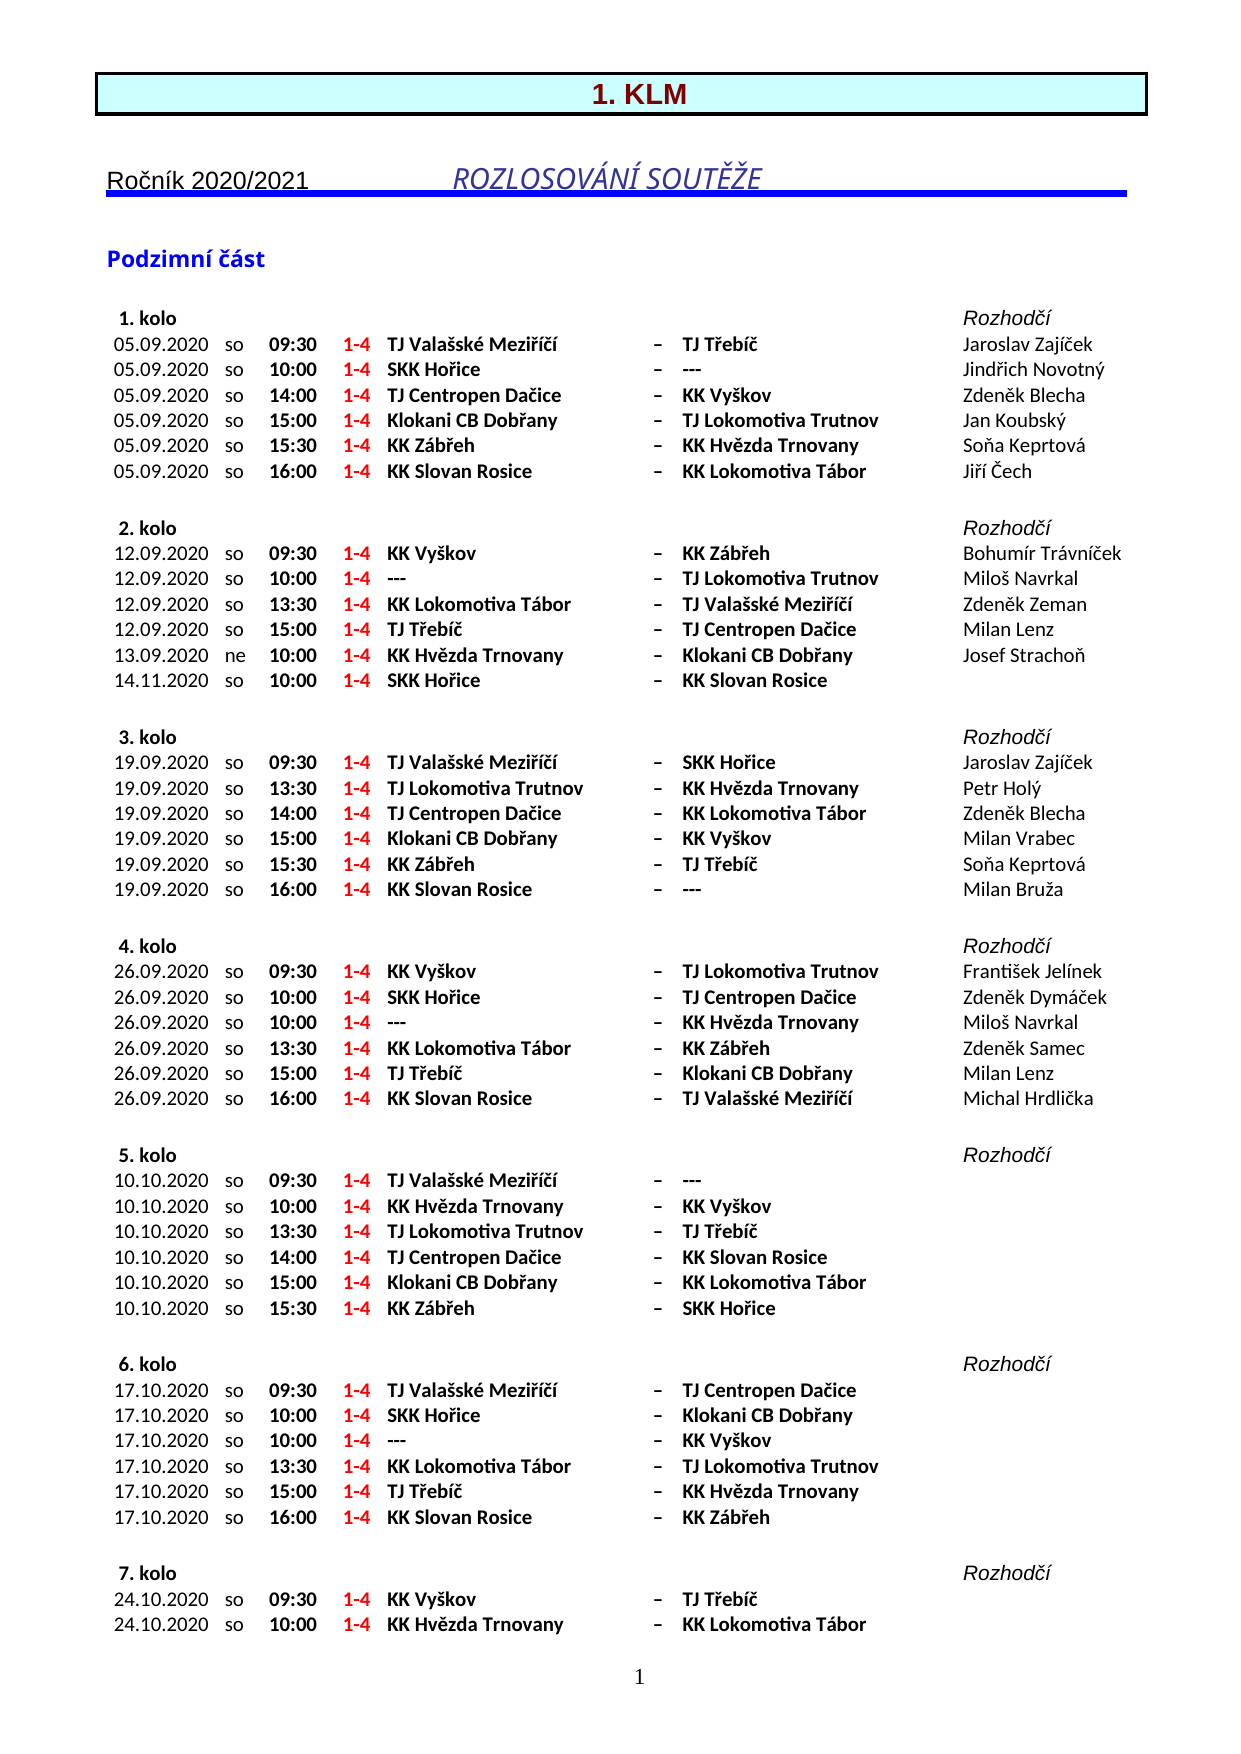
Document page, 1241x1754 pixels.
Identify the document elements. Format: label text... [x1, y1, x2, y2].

text 17.10.2020 so 13:30 1-4 KK Lokomotiva Tábor – TJ Lokomotiva Trutnov [114, 1453, 1137, 1478]
text 05.09.2020 so 10:00 1-4 SKK Hořice – --- Jindřich Novotný [114, 356, 1137, 382]
text 13.09.2020 ne 10:00 1-4 KK Hvězda Trnovany – Klokani CB Dobřany Josef Strachoň [114, 642, 1137, 667]
text 12.09.2020 so 09:30 1-4 KK Vyškov – KK Zábřeh Bohumír Trávníček [114, 540, 1137, 566]
text 17.10.2020 so 16:00 1-4 KK Slovan Rosice – KK Zábřeh [114, 1504, 1137, 1529]
text 17.10.2020 so 10:00 1-4 SKK Hořice – Klokani CB Dobřany [114, 1402, 1137, 1428]
text 19.09.2020 so 15:30 1-4 KK Zábřeh – TJ Třebíč Soňa Keprtová [114, 851, 1137, 876]
text 19.09.2020 so 14:00 1-4 TJ Centropen Dačice – KK Lokomotiva Tábor Zdeněk Blecha [114, 800, 1137, 826]
text 24.10.2020 so 10:00 1-4 KK Hvězda Trnovany – KK Lokomotiva Tábor [114, 1611, 1137, 1637]
text 10.10.2020 so 13:30 1-4 TJ Lokomotiva Trutnov – TJ Třebíč [114, 1218, 1137, 1244]
text Podzimní část [106, 243, 1137, 274]
text 5. kolo Rozhodčí [114, 1111, 1137, 1168]
text 24.10.2020 so 09:30 1-4 KK Vyškov – TJ Třebíč [114, 1586, 1137, 1611]
text 6. kolo Rozhodčí [114, 1320, 1137, 1377]
text 12.09.2020 so 15:00 1-4 TJ Třebíč – TJ Centropen Dačice Milan Lenz [114, 616, 1137, 642]
text 19.09.2020 so 09:30 1-4 TJ Valašské Meziříčí – SKK Hořice Jaroslav Zajíček [114, 749, 1137, 775]
text 17.10.2020 so 09:30 1-4 TJ Valašské Meziříčí – TJ Centropen Dačice [114, 1377, 1137, 1402]
text 05.09.2020 so 15:00 1-4 Klokani CB Dobřany – TJ Lokomotiva Trutnov Jan Koubský [114, 407, 1137, 433]
text 3. kolo Rozhodčí [114, 693, 1137, 749]
text 19.09.2020 so 16:00 1-4 KK Slovan Rosice – --- Milan Bruža [114, 876, 1137, 902]
text 26.09.2020 so 15:00 1-4 TJ Třebíč – Klokani CB Dobřany Milan Lenz [114, 1060, 1137, 1086]
text 1. kolo Rozhodčí [114, 274, 1137, 331]
text 05.09.2020 so 15:30 1-4 KK Zábřeh – KK Hvězda Trnovany Soňa Keprtová [114, 433, 1137, 458]
text 10.10.2020 so 14:00 1-4 TJ Centropen Dačice – KK Slovan Rosice [114, 1244, 1137, 1269]
text 7. kolo Rozhodčí [114, 1529, 1137, 1586]
text 26.09.2020 so 13:30 1-4 KK Lokomotiva Tábor – KK Zábřeh Zdeněk Samec [114, 1035, 1137, 1060]
text 05.09.2020 so 14:00 1-4 TJ Centropen Dačice – KK Vyškov Zdeněk Blecha [114, 382, 1137, 407]
text 2. kolo Rozhodčí [114, 483, 1137, 540]
text 10.10.2020 so 15:30 1-4 KK Zábřeh – SKK Hořice [114, 1295, 1137, 1320]
text 19.09.2020 so 13:30 1-4 TJ Lokomotiva Trutnov – KK Hvězda Trnovany Petr Holý [114, 775, 1137, 800]
text 26.09.2020 so 10:00 1-4 SKK Hořice – TJ Centropen Dačice Zdeněk Dymáček [114, 984, 1137, 1009]
text 10.10.2020 so 10:00 1-4 KK Hvězda Trnovany – KK Vyškov [114, 1193, 1137, 1218]
text 19.09.2020 so 15:00 1-4 Klokani CB Dobřany – KK Vyškov Milan Vrabec [114, 826, 1137, 851]
text 26.09.2020 so 09:30 1-4 KK Vyškov – TJ Lokomotiva Trutnov František Jelínek [114, 958, 1137, 984]
text 10.10.2020 so 15:00 1-4 Klokani CB Dobřany – KK Lokomotiva Tábor [114, 1269, 1137, 1295]
text 14.11.2020 so 10:00 1-4 SKK Hořice – KK Slovan Rosice [114, 667, 1137, 693]
text 26.09.2020 so 16:00 1-4 KK Slovan Rosice – TJ Valašské Meziříčí Michal Hrdlička [114, 1086, 1137, 1111]
text 12.09.2020 so 10:00 1-4 --- – TJ Lokomotiva Trutnov Miloš Navrkal [114, 566, 1137, 591]
subtitle 1. KLM [98, 75, 1145, 112]
text Ročník 2020/2021 ROZLOSOVÁNÍ SOUTĚŽE [106, 159, 1137, 198]
text 4. kolo Rozhodčí [114, 902, 1137, 958]
text 05.09.2020 so 16:00 1-4 KK Slovan Rosice – KK Lokomotiva Tábor Jiří Čech [114, 458, 1137, 483]
text 10.10.2020 so 09:30 1-4 TJ Valašské Meziříčí – --- [114, 1168, 1137, 1193]
text 17.10.2020 so 15:00 1-4 TJ Třebíč – KK Hvězda Trnovany [114, 1478, 1137, 1504]
text 17.10.2020 so 10:00 1-4 --- – KK Vyškov [114, 1428, 1137, 1453]
text 12.09.2020 so 13:30 1-4 KK Lokomotiva Tábor – TJ Valašské Meziříčí Zdeněk Zeman [114, 591, 1137, 616]
text 05.09.2020 so 09:30 1-4 TJ Valašské Meziříčí – TJ Třebíč Jaroslav Zajíček [114, 331, 1137, 356]
text 26.09.2020 so 10:00 1-4 --- – KK Hvězda Trnovany Miloš Navrkal [114, 1009, 1137, 1035]
